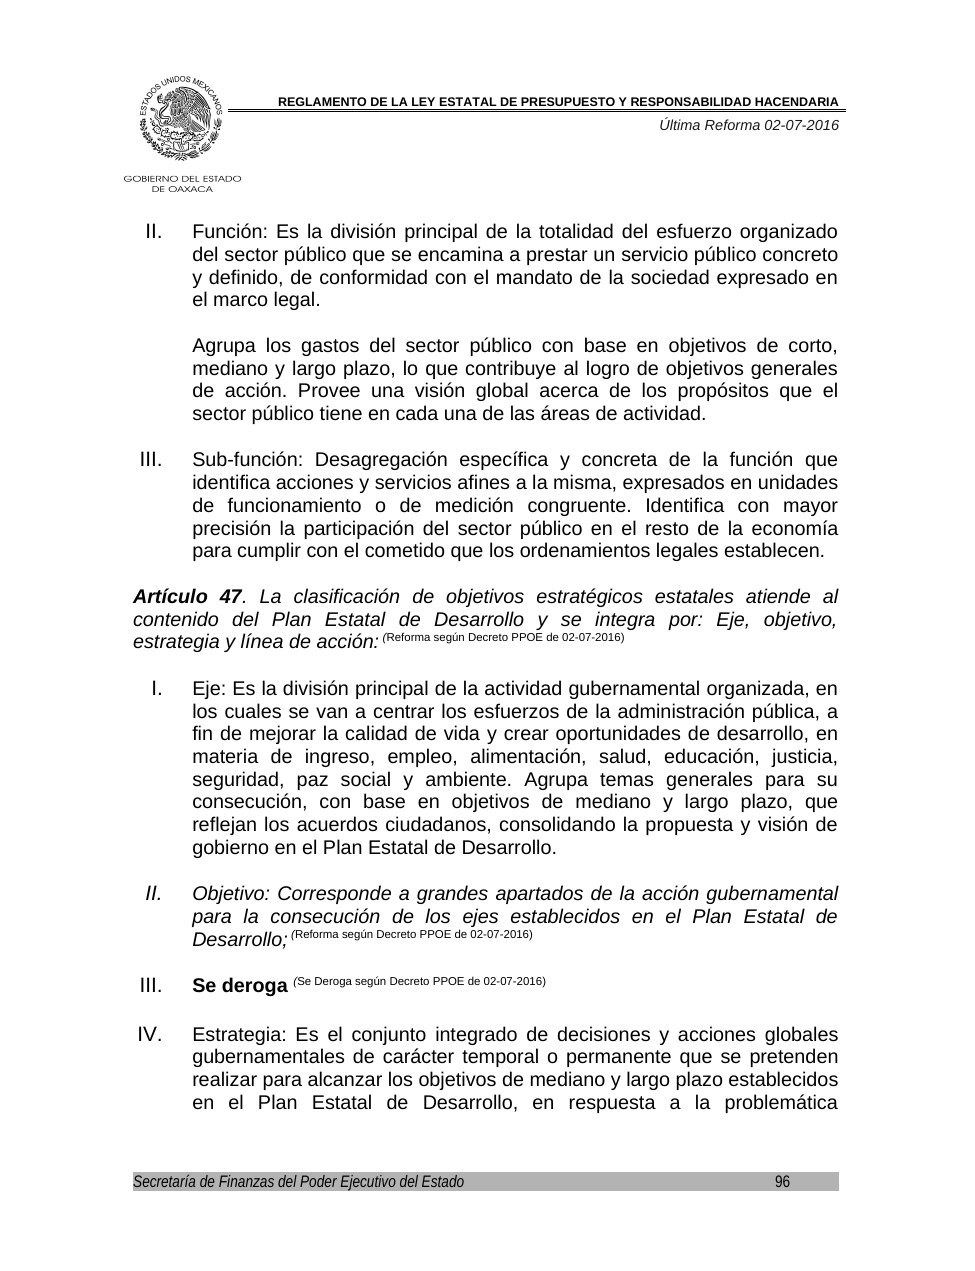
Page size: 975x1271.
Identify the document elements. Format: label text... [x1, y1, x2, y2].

list Eje: Es la división principal de la actividad gubernamental organizada, en los cuales se van a centrar los esfuerzos de la administración pública, a fin de mejorar la calidad de vida y crear oportunidades de desarrollo, en materia de ingreso, empleo, alimentación, salud, educación, justicia, seguridad, paz social y ambiente. Agrupa temas generales para su consecución, con base en objetivos de mediano y largo plazo, que reflejan los acuerdos ciudadanos, consolidando la propuesta y visión de gobierno en el Plan Estatal de Desarrollo. [162, 676, 839, 858]
list Función: Es la división principal de la totalidad del esfuerzo organizado del sector público que se encamina a prestar un servicio público concreto y definido, de conformidad con el mandato de la sociedad expresado en el marco legal. [162, 219, 839, 311]
text Artículo 47. La clasificación de objetivos estratégicos estatales atiende al contenido del Plan Estatal de Desarrollo y se integra por: Eje, objetivo, estrategia y línea de acción: (Reforma según Decreto PPOE de 02-07-2016) [133, 585, 839, 653]
list Objetivo: Corresponde a grandes apartados de la acción gubernamental para la consecución de los ejes establecidos en el Plan Estatal de Desarrollo; (Reforma según Decreto PPOE de 02-07-2016) [162, 881, 839, 951]
list Se deroga (Se Deroga según Decreto PPOE de 02-07-2016) [162, 973, 839, 997]
list Sub-función: Desagregación específica y concreta de la función que identifica acciones y servicios afines a la misma, expresados en unidades de funcionamiento o de medición congruente. Identifica con mayor precisión la participación del sector público en el resto de la economía para cumplir con el cometido que los ordenamientos legales establecen. [162, 447, 839, 562]
picture [121, 73, 244, 195]
text Agrupa los gastos del sector público con base en objetivos de corto, mediano y largo plazo, lo que contribuye al logro de objetivos generales de acción. Provee una visión global acerca de los propósitos que el sector público tiene en cada una de las áreas de actividad. [162, 334, 839, 424]
